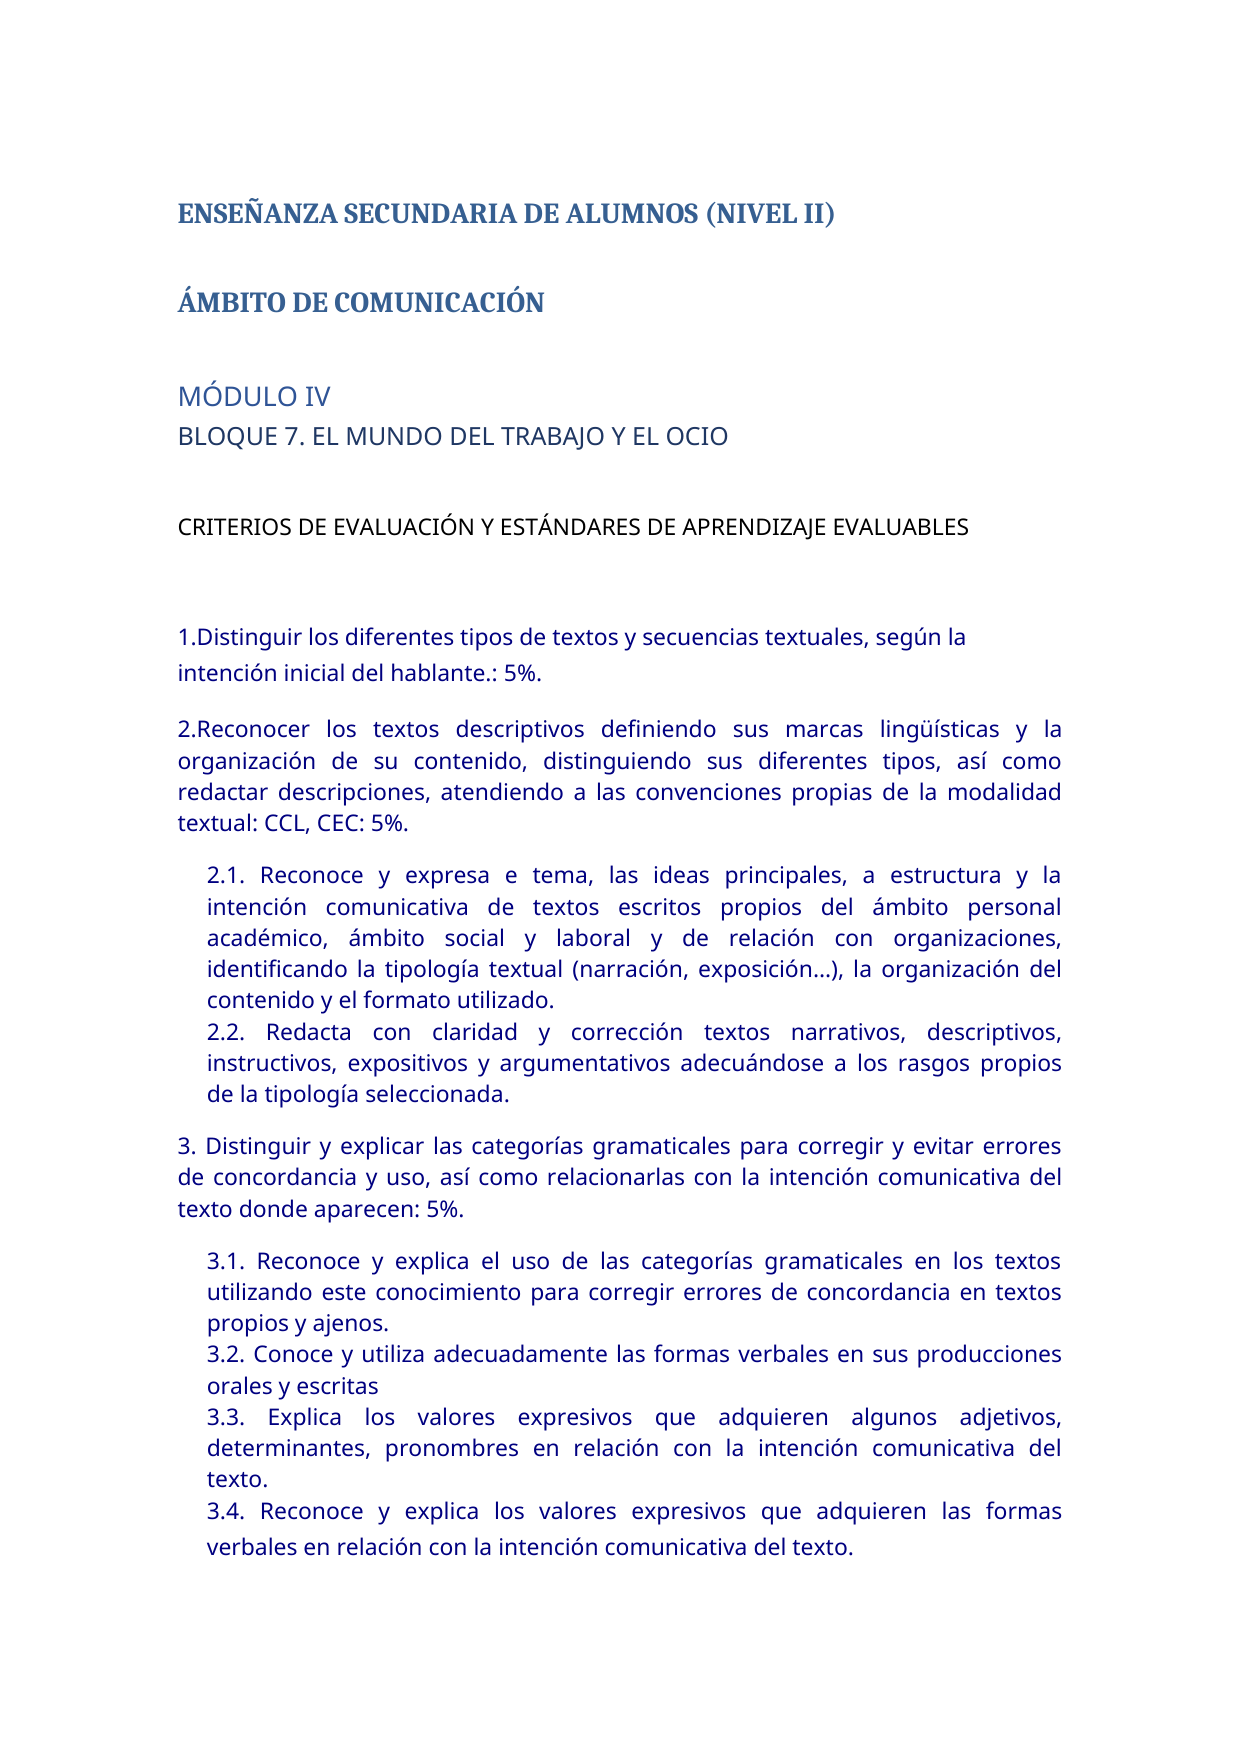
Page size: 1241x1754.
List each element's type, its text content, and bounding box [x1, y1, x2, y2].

text 2.1. Reconoce y expresa e tema, las ideas principales, a estructura y la intención comunicativa de textos escritos propios del ámbito personal académico, ámbito social y laboral y de relación con organizaciones, identificando la tipología textual (narración, exposición…), la organización del contenido y el formato utilizado. [207, 859, 1063, 1016]
subtitle MÓDULO IV [177, 378, 1063, 414]
subtitle ÁMBITO DE COMUNICACIÓN [177, 286, 1063, 320]
text 3.4. Reconoce y explica los valores expresivos que adquieren las formas verbales en relación con la intención comunicativa del texto. [207, 1495, 1063, 1562]
text 3. Distinguir y explicar las categorías gramaticales para corregir y evitar errores de concordancia y uso, así como relacionarlas con la intención comunicativa del texto donde aparecen: 5%. [177, 1130, 1063, 1224]
subtitle BLOQUE 7. EL MUNDO DEL TRABAJO Y EL OCIO [177, 419, 1063, 453]
text 3.2. Conoce y utiliza adecuadamente las formas verbales en sus producciones orales y escritas [207, 1338, 1063, 1401]
subtitle ENSEÑANZA SECUNDARIA DE ALUMNOS (NIVEL II) [177, 198, 1063, 231]
text 1.Distinguir los diferentes tipos de textos y secuencias textuales, según la intención inicial del hablante.: 5%. [177, 621, 1063, 688]
text 3.1. Reconoce y explica el uso de las categorías gramaticales en los textos utilizando este conocimiento para corregir errores de concordancia en textos propios y ajenos. [207, 1245, 1063, 1338]
text 2.2. Redacta con claridad y corrección textos narrativos, descriptivos, instructivos, expositivos y argumentativos adecuándose a los rasgos propios de la tipología seleccionada. [207, 1016, 1063, 1109]
text CRITERIOS DE EVALUACIÓN Y ESTÁNDARES DE APRENDIZAJE EVALUABLES [177, 511, 1063, 542]
text 3.3. Explica los valores expresivos que adquieren algunos adjetivos, determinantes, pronombres en relación con la intención comunicativa del texto. [207, 1401, 1063, 1495]
text 2.Reconocer los textos descriptivos definiendo sus marcas lingüísticas y la organización de su contenido, distinguiendo sus diferentes tipos, así como redactar descripciones, atendiendo a las convenciones propias de la modalidad textual: CCL, CEC: 5%. [177, 713, 1063, 838]
